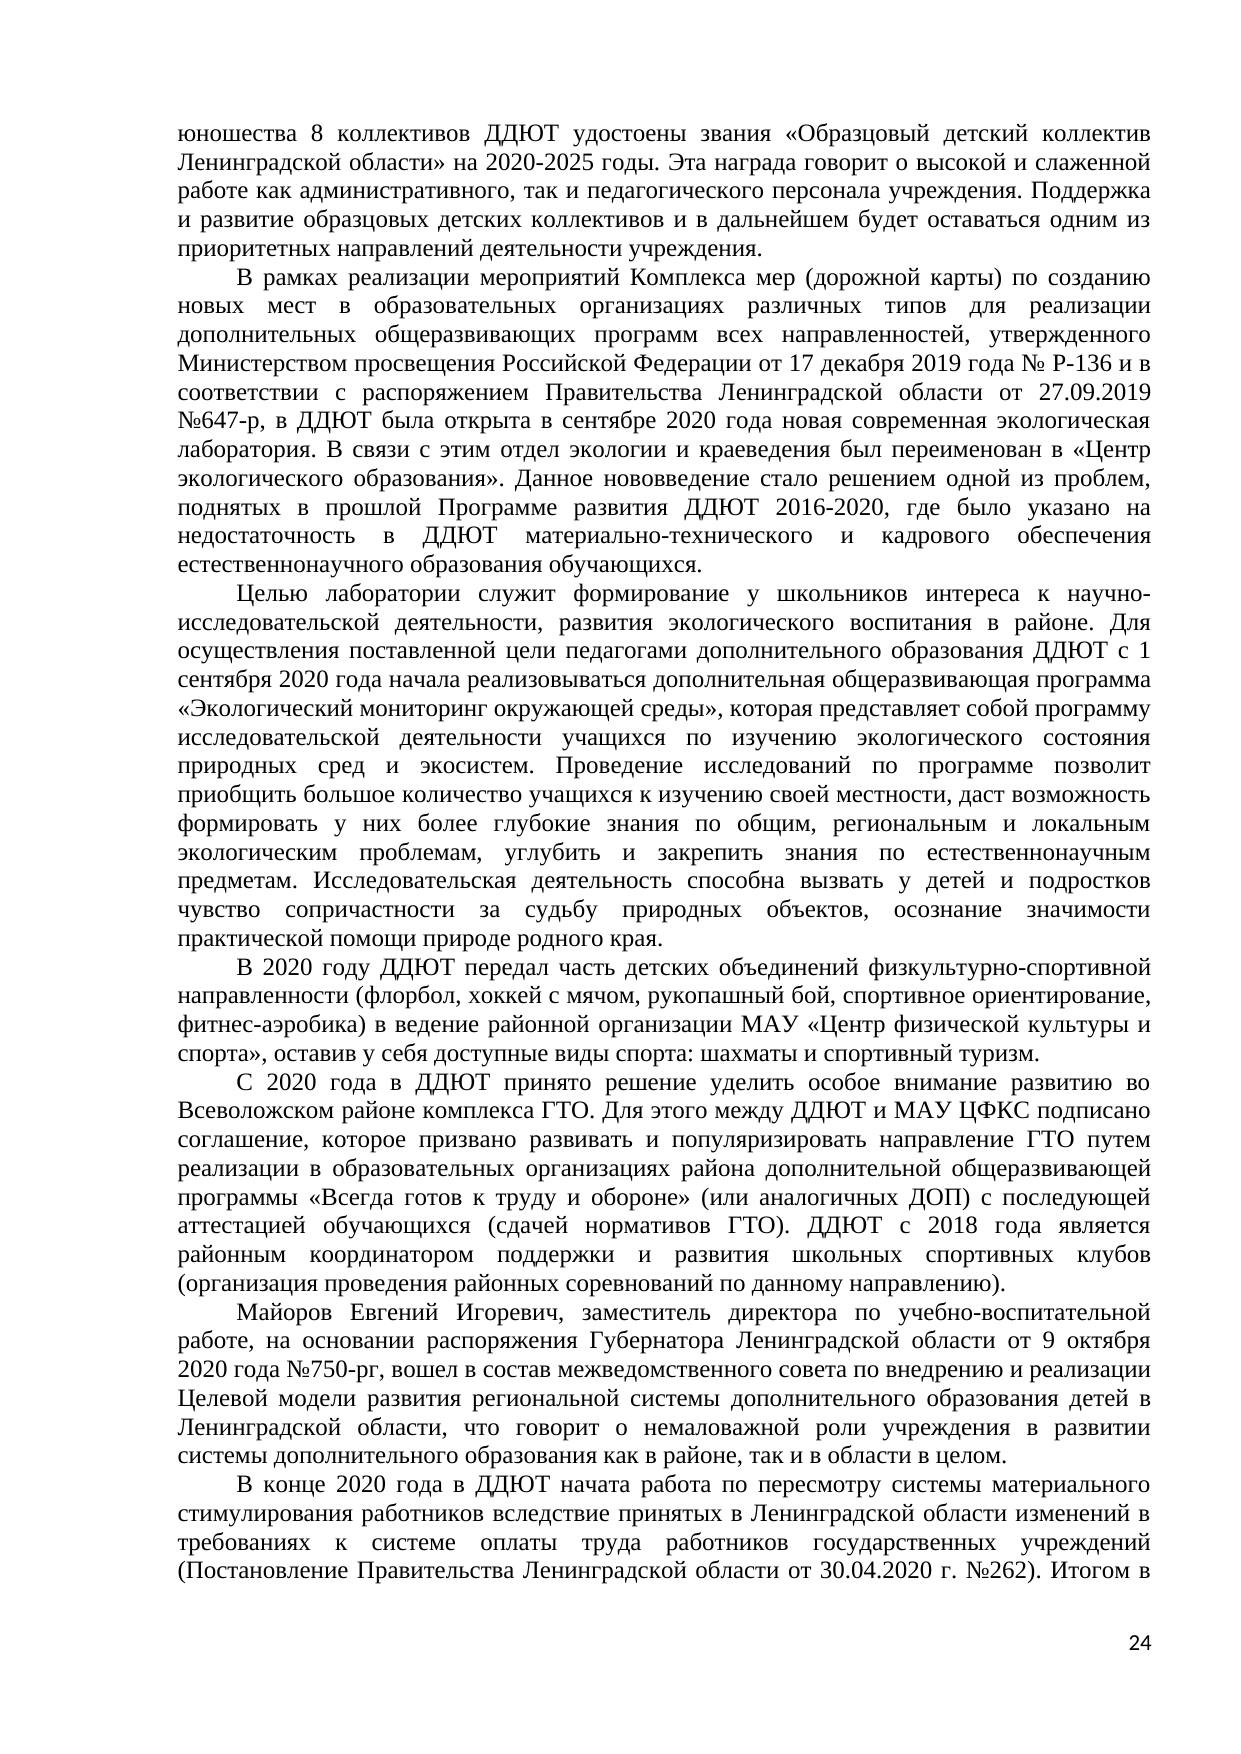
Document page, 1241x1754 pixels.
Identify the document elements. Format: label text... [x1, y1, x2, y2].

text Целью лаборатории служит формирование у школьников интереса к научно-исследовательской деятельности, развития экологического воспитания в районе. Для осуществления поставленной цели педагогами дополнительного образования ДДЮТ с 1 сентября 2020 года начала реализовываться дополнительная общеразвивающая программа «Экологический мониторинг окружающей среды», которая представляет собой программу исследовательской деятельности учащихся по изучению экологического состояния природных сред и экосистем. Проведение исследований по программе позволит приобщить большое количество учащихся к изучению своей местности, даст возможность формировать у них более глубокие знания по общим, региональным и локальным экологическим проблемам, углубить и закрепить знания по естественнонаучным предметам. Исследовательская деятельность способна вызвать у детей и подростков чувство сопричастности за судьбу природных объектов, осознание значимости практической помощи природе родного края. [177, 578, 1152, 952]
text С 2020 года в ДДЮТ принято решение уделить особое внимание развитию во Всеволожском районе комплекса ГТО. Для этого между ДДЮТ и МАУ ЦФКС подписано соглашение, которое призвано развивать и популяризировать направление ГТО путем реализации в образовательных организациях района дополнительной общеразвивающей программы «Всегда готов к труду и обороне» (или аналогичных ДОП) с последующей аттестацией обучающихся (сдачей нормативов ГТО). ДДЮТ с 2018 года является районным координатором поддержки и развития школьных спортивных клубов (организация проведения районных соревнований по данному направлению). [177, 1067, 1152, 1297]
text Майоров Евгений Игоревич, заместитель директора по учебно-воспитательной работе, на основании распоряжения Губернатора Ленинградской области от 9 октября 2020 года №750-рг, вошел в состав межведомственного совета по внедрению и реализации Целевой модели развития региональной системы дополнительного образования детей в Ленинградской области, что говорит о немаловажной роли учреждения в развитии системы дополнительного образования как в районе, так и в области в целом. [177, 1297, 1152, 1469]
text В рамках реализации мероприятий Комплекса мер (дорожной карты) по созданию новых мест в образовательных организациях различных типов для реализации дополнительных общеразвивающих программ всех направленностей, утвержденного Министерством просвещения Российской Федерации от 17 декабря 2019 года № Р-136 и в соответствии с распоряжением Правительства Ленинградской области от 27.09.2019 №647-р, в ДДЮТ была открыта в сентябре 2020 года новая современная экологическая лаборатория. В связи с этим отдел экологии и краеведения был переименован в «Центр экологического образования». Данное нововведение стало решением одной из проблем, поднятых в прошлой Программе развития ДДЮТ 2016-2020, где было указано на недостаточность в ДДЮТ материально-технического и кадрового обеспечения естественнонаучного образования обучающихся. [177, 262, 1152, 578]
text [177, 118, 1152, 262]
text В 2020 году ДДЮТ передал часть детских объединений физкультурно-спортивной направленности (флорбол, хоккей с мячом, рукопашный бой, спортивное ориентирование, фитнес-аэробика) в ведение районной организации МАУ «Центр физической культуры и спорта», оставив у себя доступные виды спорта: шахматы и спортивный туризм. [177, 952, 1152, 1067]
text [177, 1469, 1152, 1584]
